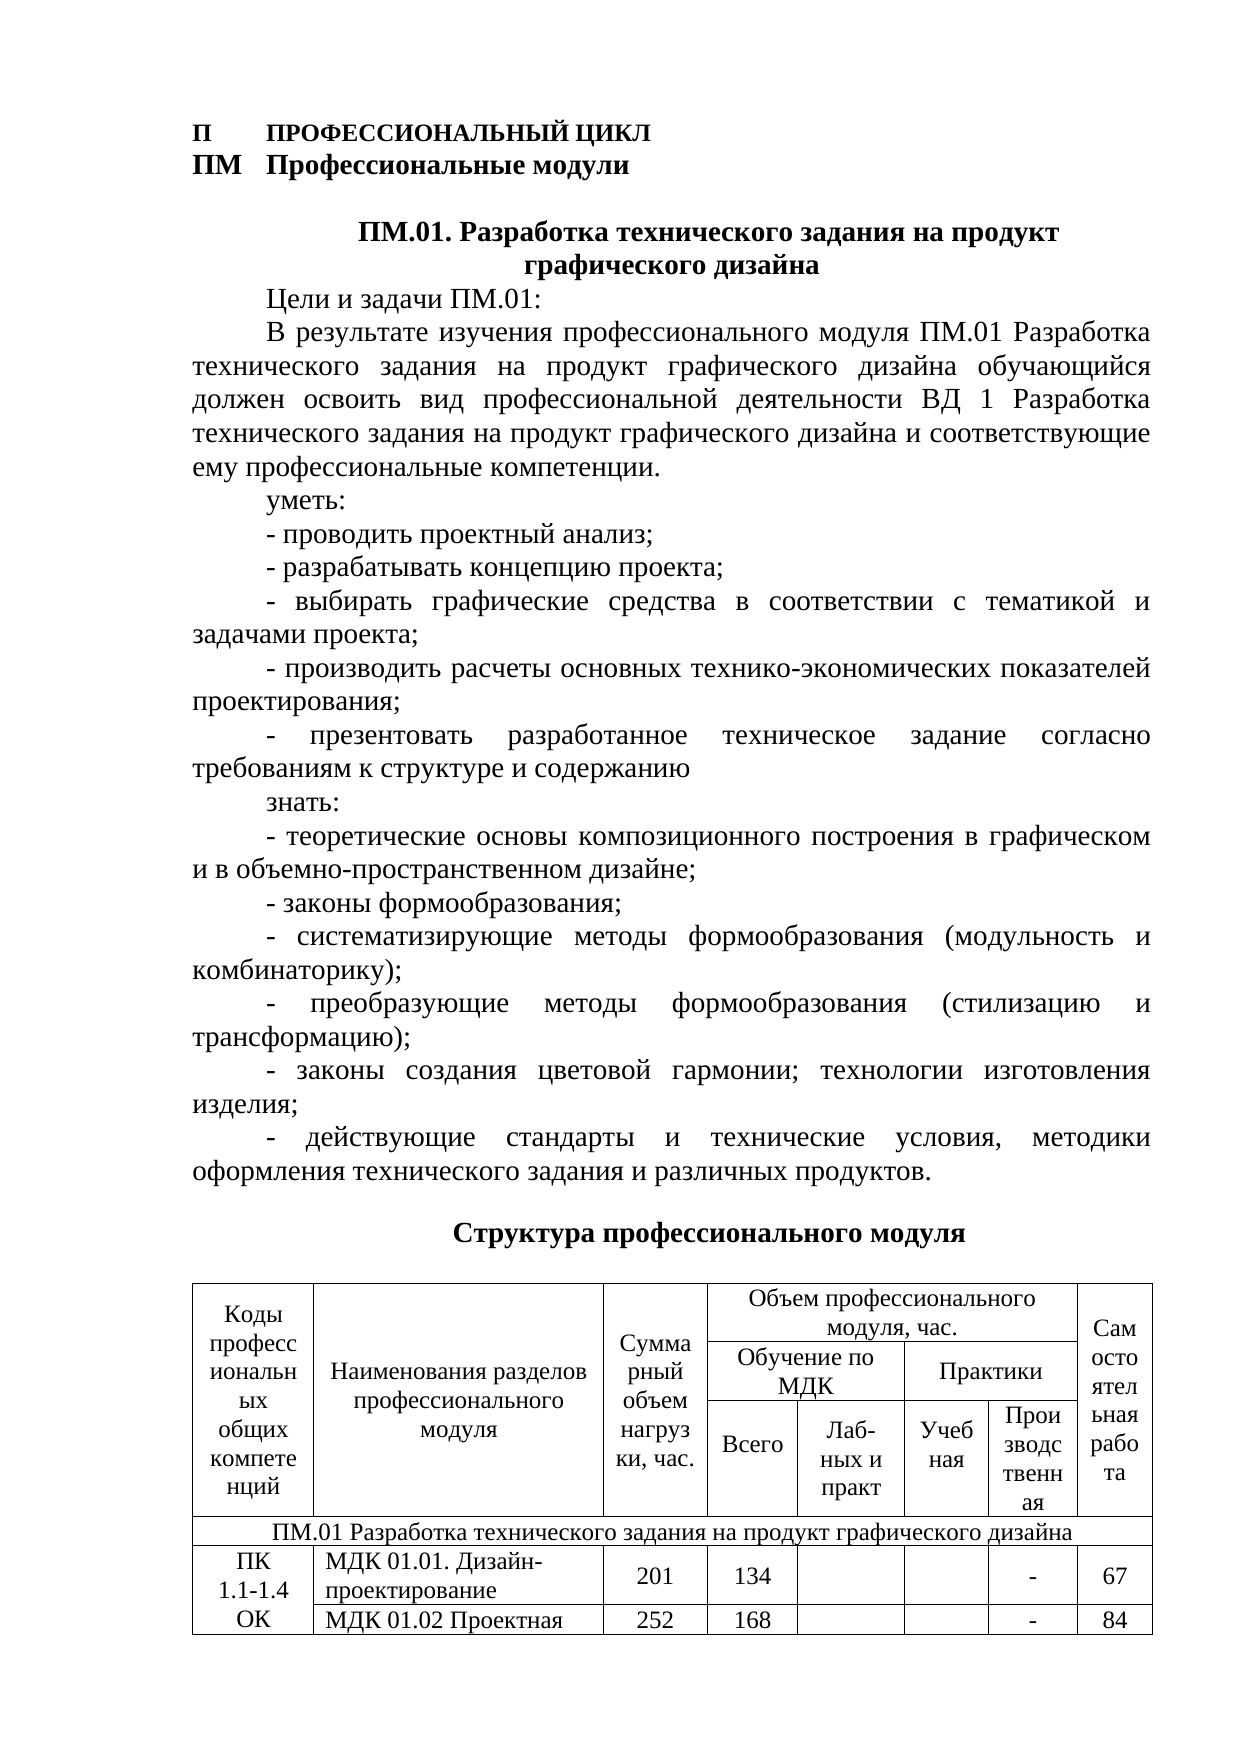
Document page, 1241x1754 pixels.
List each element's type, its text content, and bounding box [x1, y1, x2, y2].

text - разрабатывать концепцию проекта; [192, 549, 1152, 583]
table_cell 252 [604, 1605, 707, 1634]
text - теоретические основы композиционного построения в графическом и в объемно-пространственном дизайне; [192, 818, 1152, 885]
text уметь: [192, 482, 1152, 516]
table_cell Производственная [989, 1401, 1077, 1516]
table_cell [905, 1605, 988, 1634]
text - законы формообразования; [192, 885, 1152, 918]
text - законы создания цветовой гармонии; технологии изготовления изделия; [192, 1052, 1152, 1119]
text - преобразующие методы формообразования (стилизацию и трансформацию); [192, 985, 1152, 1052]
table_cell Всего [708, 1401, 797, 1516]
table_header Коды профессиональных общих компетенций [193, 1284, 313, 1516]
table_cell 84 [1078, 1605, 1152, 1634]
table_cell - [989, 1546, 1077, 1604]
text - презентовать разработанное техническое задание согласно требованиям к структуре и содержанию [192, 717, 1152, 784]
table_cell - [989, 1605, 1077, 1634]
table_cell Лаб-ных и практ [798, 1401, 904, 1516]
table_cell 168 [708, 1605, 797, 1634]
text - действующие стандарты и технические условия, методики оформления технического задания и различных продуктов. [192, 1119, 1152, 1187]
table_cell Учебная [905, 1401, 988, 1516]
text В результате изучения профессионального модуля ПМ.01 Разработка технического задания на продукт графического дизайна обучающийся должен освоить вид профессиональной деятельности ВД 1 Разработка технического задания на продукт графического дизайна и соответствующие ему профессиональные компетенции. [192, 314, 1152, 482]
table_header Наименования разделов профессионального модуля [314, 1284, 603, 1516]
table_cell Обучение по МДК [708, 1342, 904, 1399]
table_cell Практики [905, 1342, 1077, 1399]
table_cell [314, 1605, 603, 1634]
table_cell 67 [1078, 1546, 1152, 1604]
text ПМ.01. Разработка технического задания на продукт графического дизайна [192, 214, 1152, 281]
table_cell ПМ.01 Разработка технического задания на продукт графического дизайна [193, 1517, 1152, 1545]
text Структура профессионального модуля [267, 1215, 1152, 1249]
table_cell [798, 1546, 904, 1604]
text - выбирать графические средства в соответствии с тематикой и задачами проекта; [192, 583, 1152, 650]
text ПМ Профессиональные модули [192, 147, 1152, 180]
table_cell [905, 1546, 988, 1604]
table_header Самостоятельная работа [1078, 1284, 1152, 1516]
text - проводить проектный анализ; [192, 516, 1152, 549]
table_cell ПК 1.1-1.4 ОК 01-11 [193, 1546, 313, 1634]
text П ПРОФЕССИОНАЛЬНЫЙ ЦИКЛ [192, 118, 1152, 147]
table_cell 134 [708, 1546, 797, 1604]
text знать: [192, 784, 1152, 818]
text - производить расчеты основных технико-экономических показателей проектирования; [192, 650, 1152, 717]
table_header Объем профессионального модуля, час. [708, 1284, 1077, 1341]
table_header Суммарный объем нагрузки, час. [604, 1284, 707, 1516]
text Цели и задачи ПМ.01: [192, 281, 1152, 314]
table_cell 201 [604, 1546, 707, 1604]
table_cell [798, 1605, 904, 1634]
text - систематизирующие методы формообразования (модульность и комбинаторику); [192, 918, 1152, 985]
table_cell МДК 01.01. Дизайн- проектирование [314, 1546, 603, 1604]
